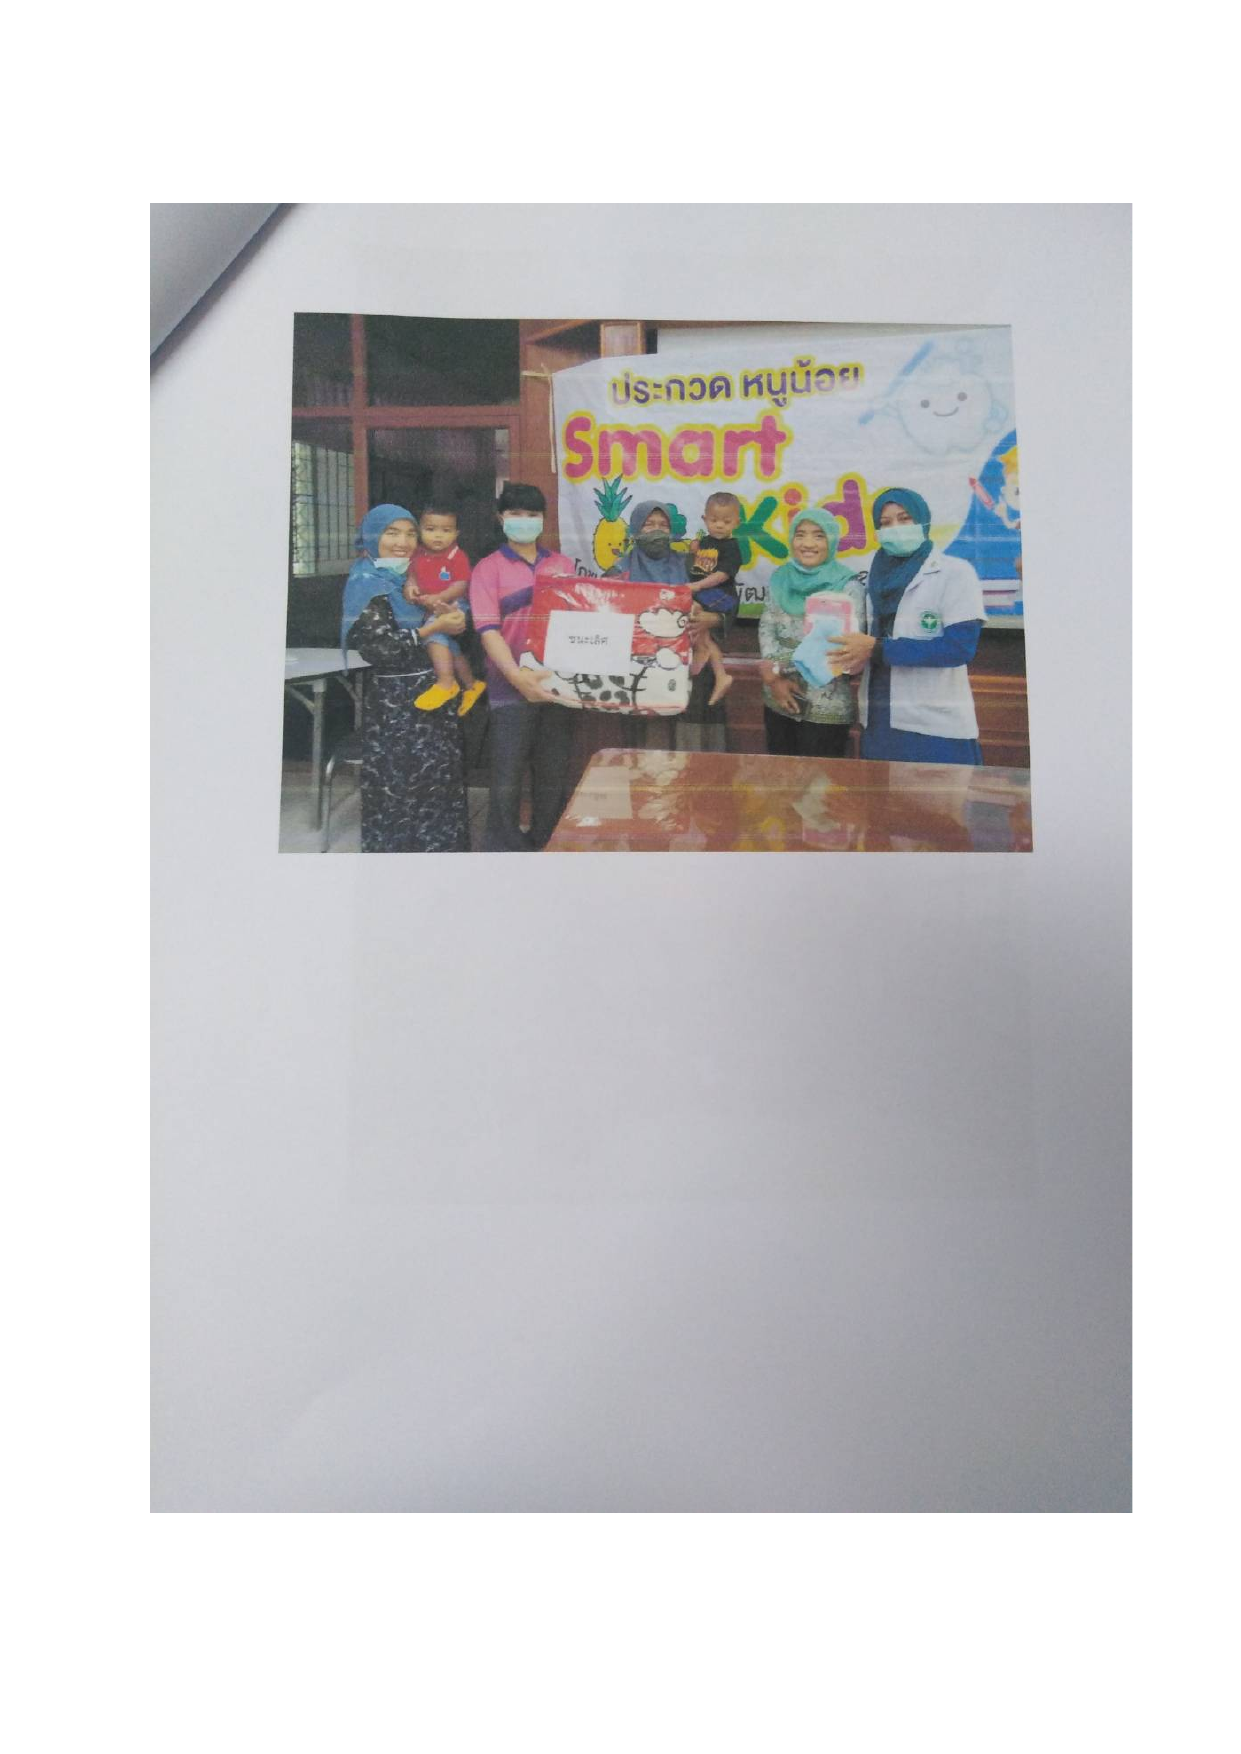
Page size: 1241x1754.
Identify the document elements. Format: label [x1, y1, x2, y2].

picture [150, 203, 1133, 1513]
